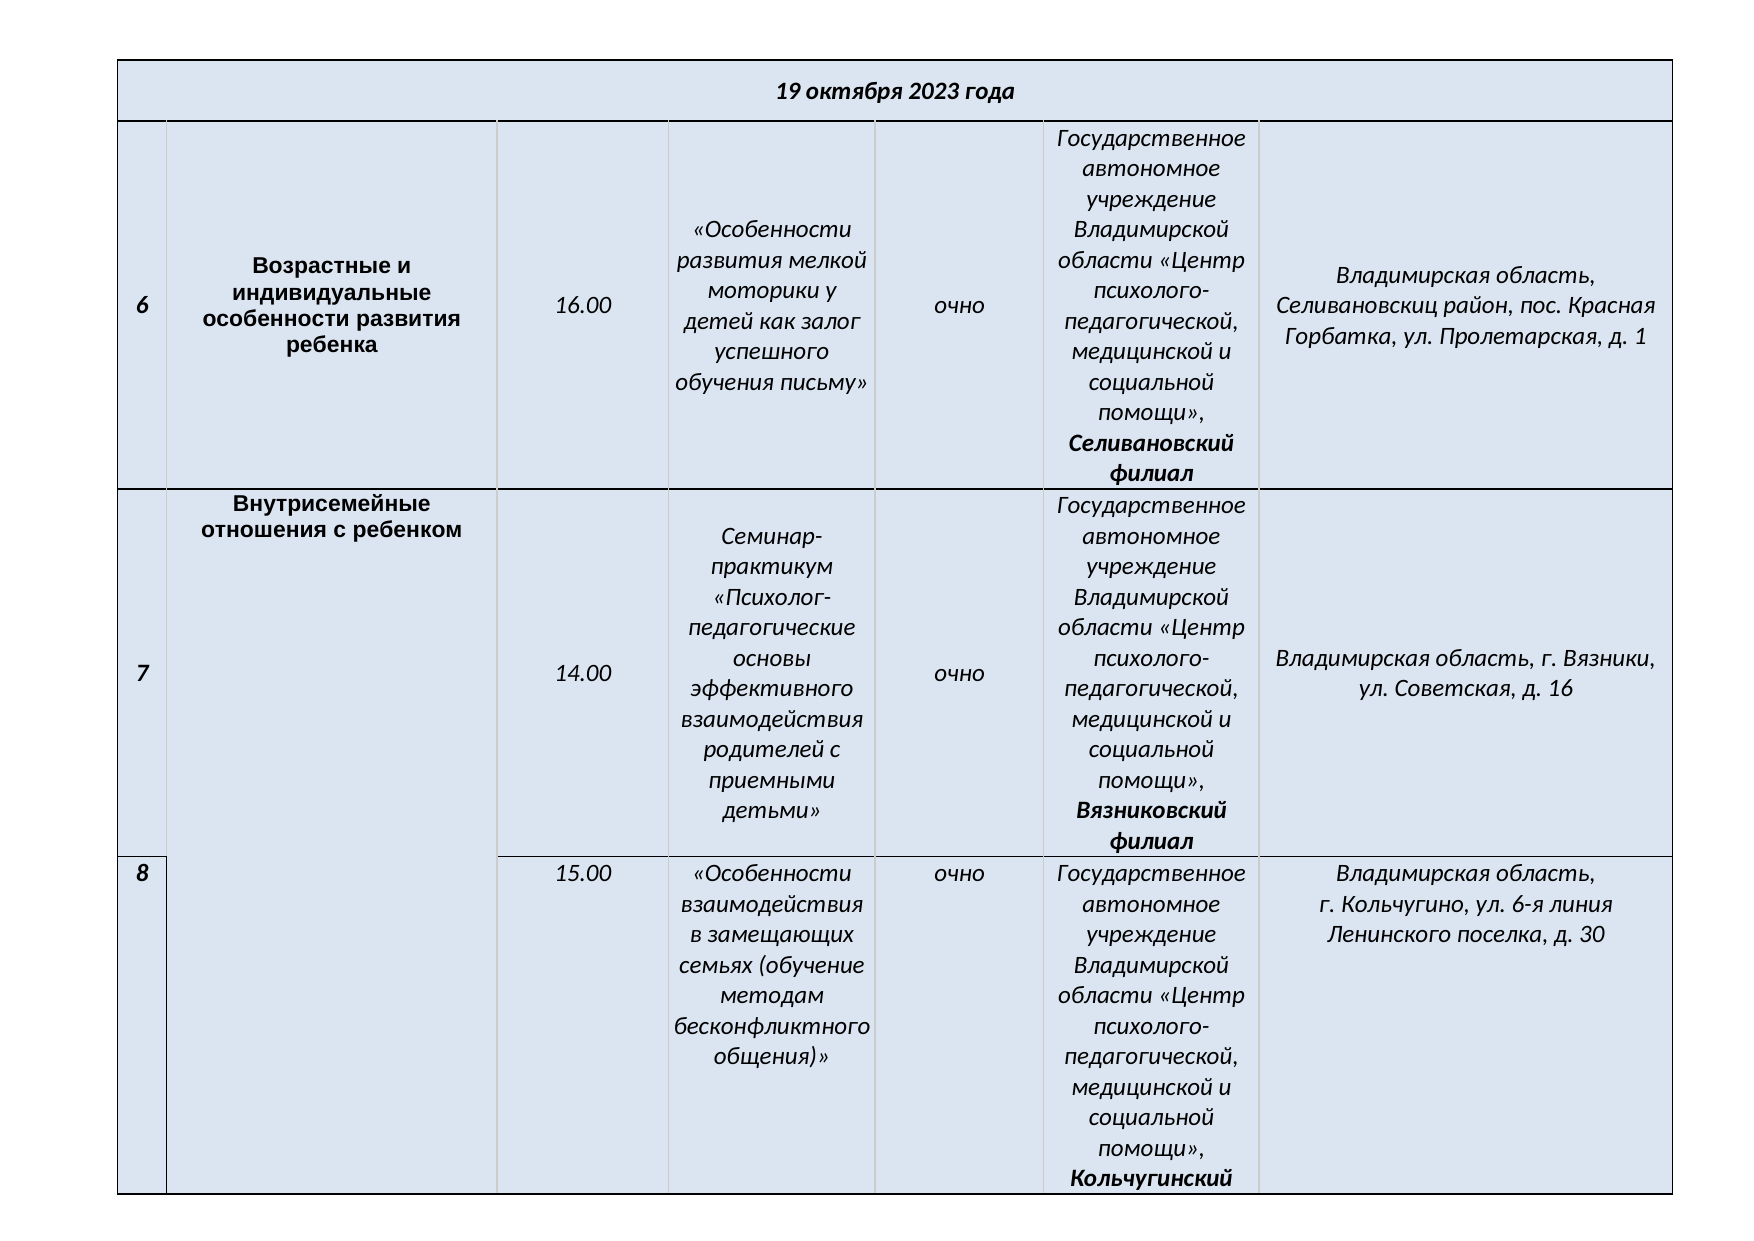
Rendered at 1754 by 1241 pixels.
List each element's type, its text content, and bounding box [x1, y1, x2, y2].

table_cell 7 [118, 490, 166, 856]
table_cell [1044, 857, 1258, 1193]
table_cell 16.00 [498, 122, 668, 488]
table_cell Семинар-практикум «Психолог-педагогические основы эффективного взаимодействия родителей с приемными детьми» [669, 490, 874, 856]
table_cell очно [876, 122, 1043, 488]
table_cell 14.00 [498, 490, 668, 856]
table_cell очно [876, 490, 1043, 856]
table_cell Владимирская область, Селивановскиц район, пос. Красная Горбатка, ул. Пролетарская, д. 1 [1260, 122, 1672, 488]
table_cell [669, 857, 874, 1193]
table_header 19 октября 2023 года [118, 61, 1672, 120]
table_cell «Особенности развития мелкой моторики у детей как залог успешного обучения письму» [669, 122, 874, 488]
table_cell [1260, 857, 1672, 1193]
table_cell 8 [118, 857, 166, 1193]
table_cell Возрастные и индивидуальные особенности развития ребенка [167, 122, 496, 488]
table_cell 15.00 [498, 857, 668, 1193]
table_cell 6 [118, 122, 166, 488]
table_cell Владимирская область, г. Вязники, ул. Советская, д. 16 [1260, 490, 1672, 856]
table_cell Государственное автономное учреждение Владимирской области «Центр психолого-педагогической, медицинской и социальной помощи», Вязниковский филиал [1044, 490, 1258, 856]
table_cell очно [876, 857, 1043, 1193]
table_cell Государственное автономное учреждение Владимирской области «Центр психолого-педагогической, медицинской и социальной помощи», Селивановский филиал [1044, 122, 1258, 488]
table_cell Внутрисемейные отношения с ребенком [167, 490, 496, 1193]
